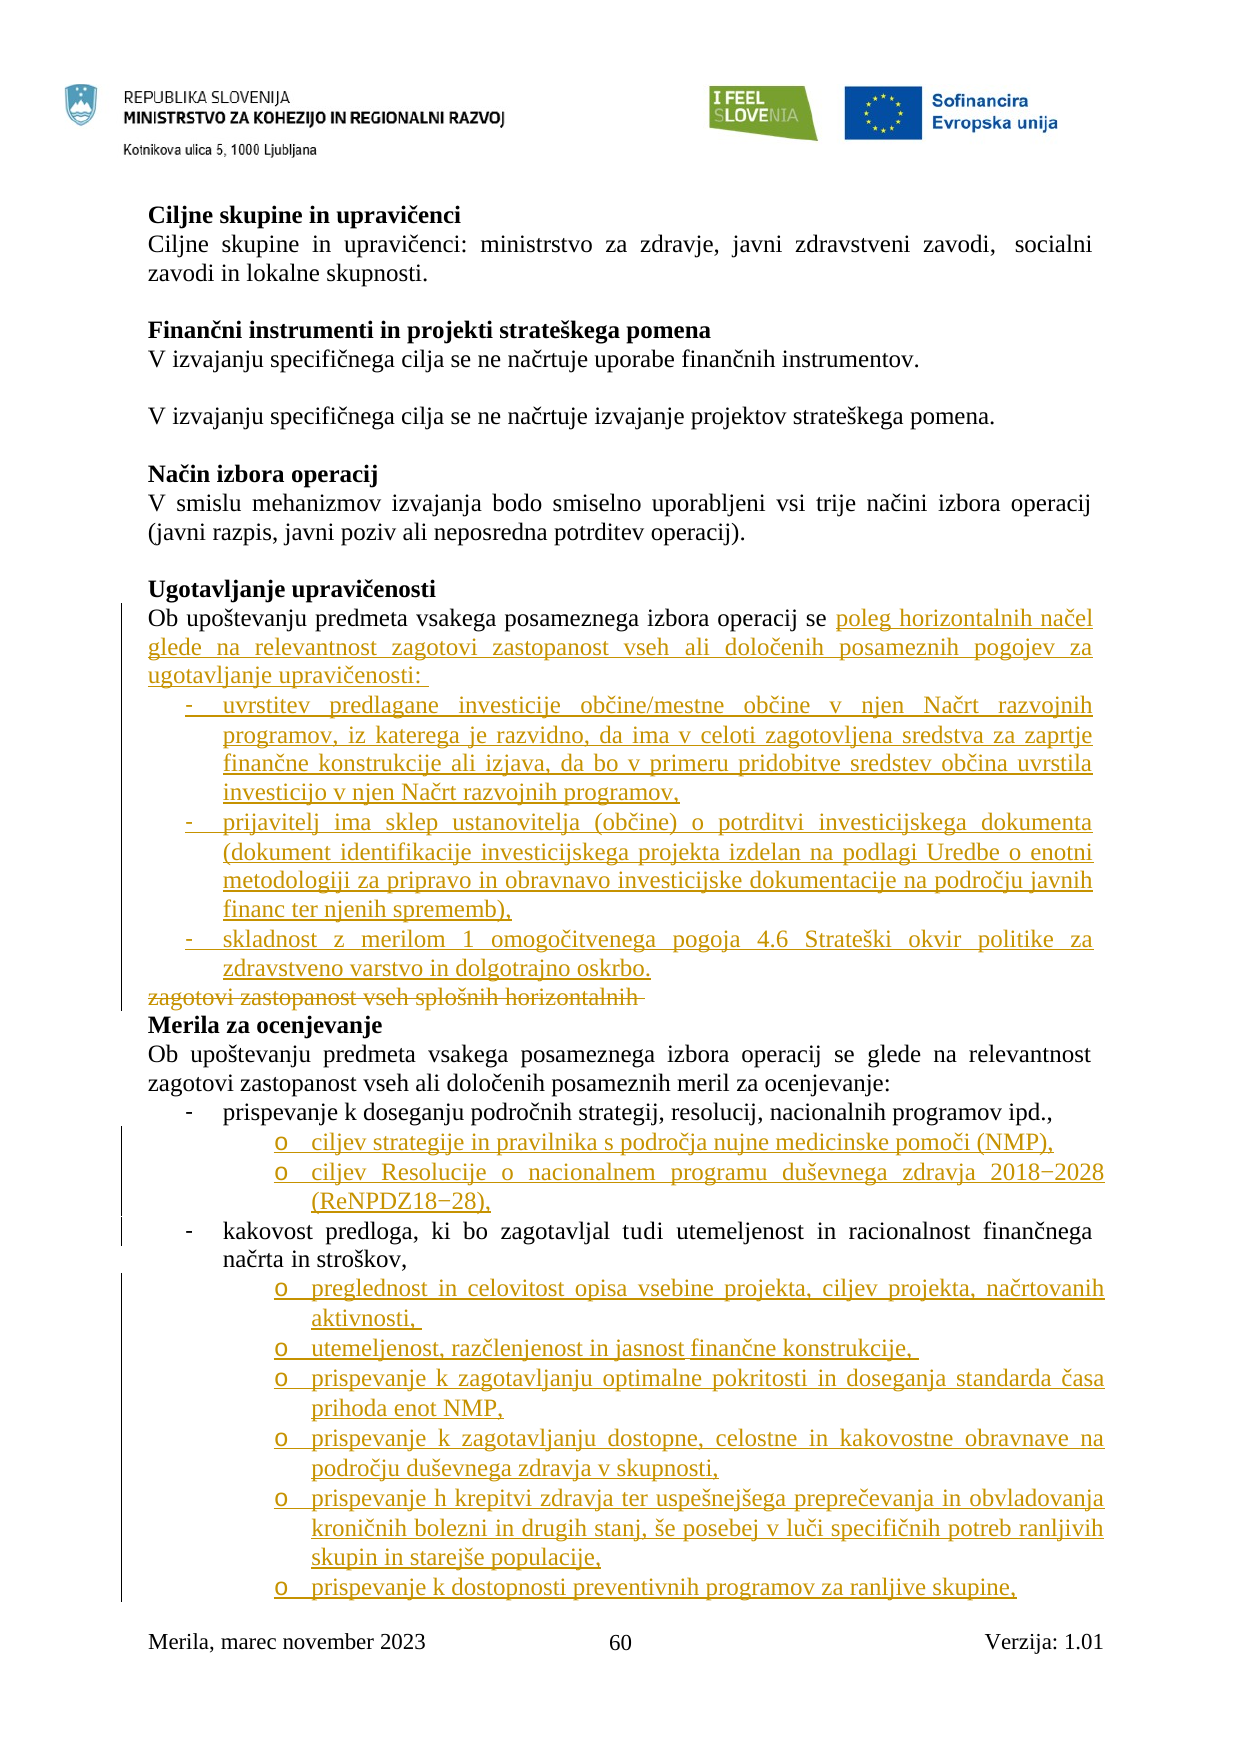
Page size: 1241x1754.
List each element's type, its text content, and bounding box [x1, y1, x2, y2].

subtitle Merila za ocenjevanje [148, 1011, 1105, 1039]
text Ciljne skupine in upravičenci: ministrstvo za zdravje, javni zdravstveni zavodi, socialni zavodi in lokalne skupnosti. [148, 229, 1093, 287]
text Ob upoštevanju predmeta vsakega posameznega izbora operacij se [148, 603, 1093, 657]
subtitle Ugotavljanje upravičenosti [148, 574, 1105, 603]
picture [64, 84, 1058, 158]
list kakovost predloga, ki bo zagotavljal tudi utemeljenost in racionalnost finančnega načrta in stroškov, [185, 1217, 1093, 1273]
text Ob upoštevanju predmeta vsakega posameznega izbora operacij se [148, 658, 1093, 689]
subtitle Način izbora operacij [148, 459, 1105, 488]
subtitle Finančni instrumenti in projekti strateškega pomena [148, 316, 1105, 344]
text V izvajanju specifičnega cilja se ne načrtuje uporabe finančnih instrumentov. [148, 344, 1105, 373]
text Ob upoštevanju predmeta vsakega posameznega izbora operacij se glede na relevantnost zagotovi zastopanost vseh ali določenih posameznih meril za ocenjevanje: [148, 1039, 1105, 1097]
list prispevanje k doseganju področnih strategij, resolucij, nacionalnih programov ipd., [185, 1097, 1092, 1126]
text V izvajanju specifičnega cilja se ne načrtuje izvajanje projektov strateškega pomena. [148, 401, 1105, 430]
text V smislu mehanizmov izvajanja bodo smiselno uporabljeni vsi trije načini izbora operacij (javni razpis, javni poziv ali neposredna potrditev operacij). [148, 488, 1092, 546]
subtitle Ciljne skupine in upravičenci [148, 201, 1105, 229]
